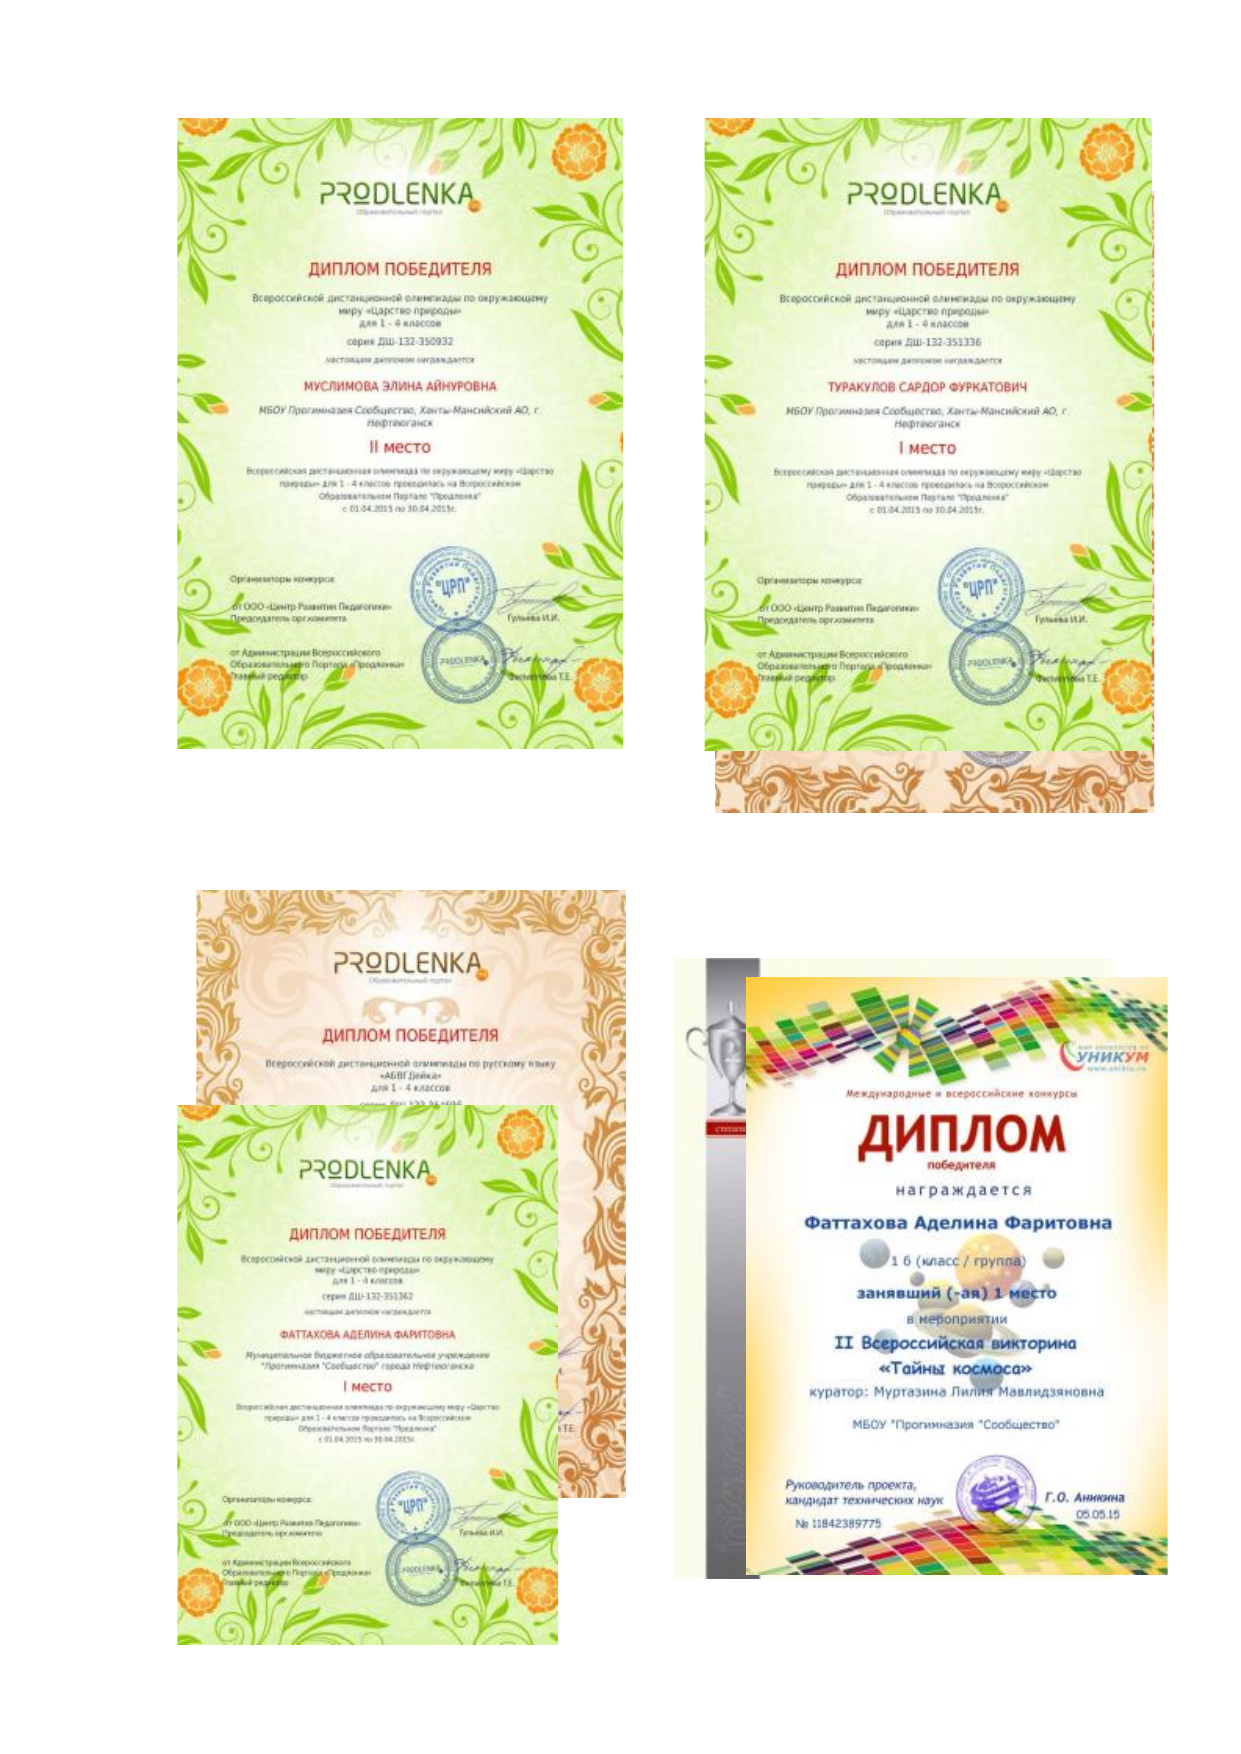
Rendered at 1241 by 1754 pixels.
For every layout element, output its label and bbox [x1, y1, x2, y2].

picture [177, 890, 626, 1645]
picture [177, 118, 624, 749]
picture [673, 958, 1168, 1579]
picture [704, 118, 1155, 813]
